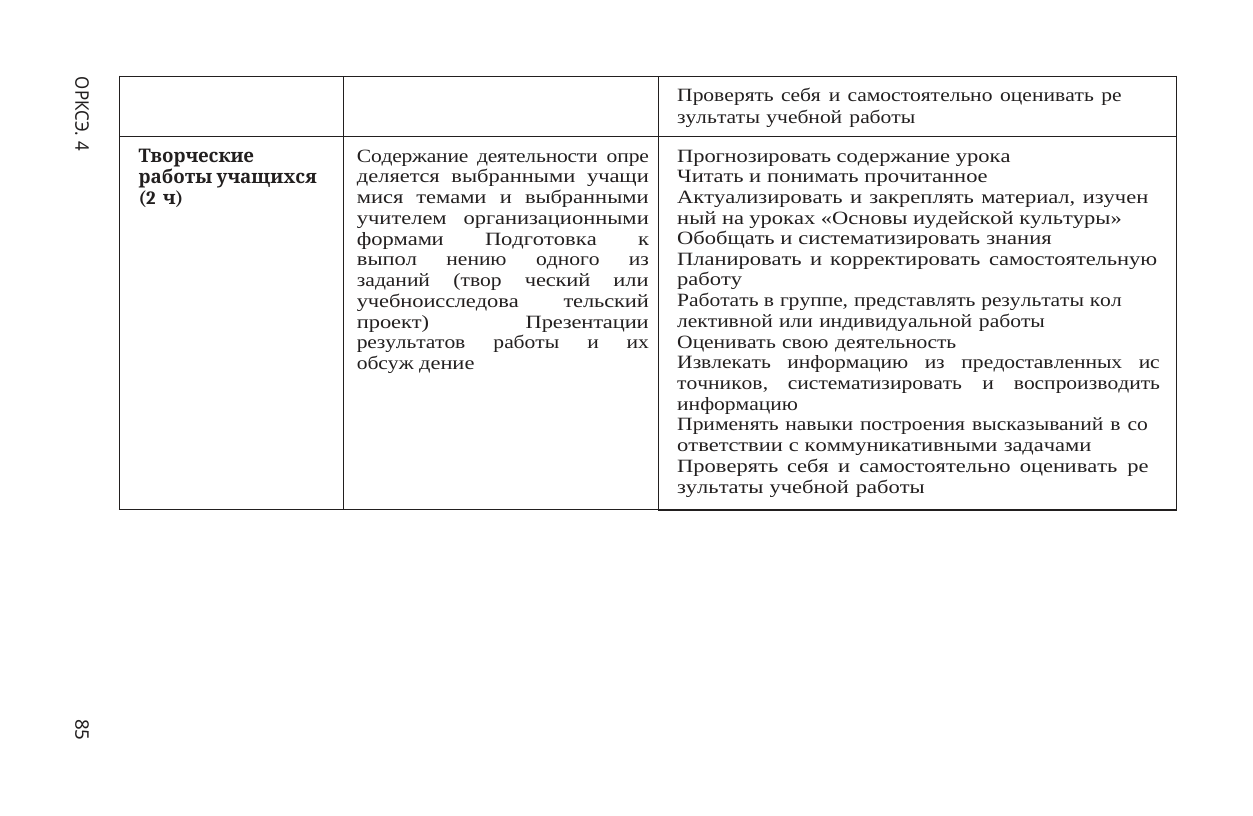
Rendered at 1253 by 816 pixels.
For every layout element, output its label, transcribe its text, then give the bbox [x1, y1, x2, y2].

table_cell Прогнозировать содержание урока Читать и понимать прочитанное Актуализировать и закреплять материал, изучен­ ный на уроках «Основы иудейской культуры» Обобщать и систематизировать знания Планировать и корректировать самостоятельную работу Работать в группе, представлять результаты кол­ лективной или индивидуальной работы Оценивать свою деятельность Извлекать информацию из предоставленных ис­ точников, систематизировать и воспроизводить информацию Применять навыки построения высказываний в со­ ответствии с коммуникативными задачами Проверять себя и самостоятельно оценивать ре­ зультаты учебной работы [659, 137, 1176, 509]
table_cell Содержание деятельности опре­ деляется выбранными учащи­ мися темами и выбранными учителем организационными формами Подготовка к выпол­ нению одного из заданий (твор­ ческий или учебно­исследова­ тельский проект) Презентации результатов работы и их обсуж­ дение [344, 137, 658, 509]
table_cell Творческие работы учащихся (2 ч) [120, 137, 343, 509]
table_header [120, 77, 343, 136]
table_header Проверять себя и самостоятельно оценивать ре­ зультаты учебной работы [659, 77, 1176, 136]
table_header [344, 77, 658, 136]
